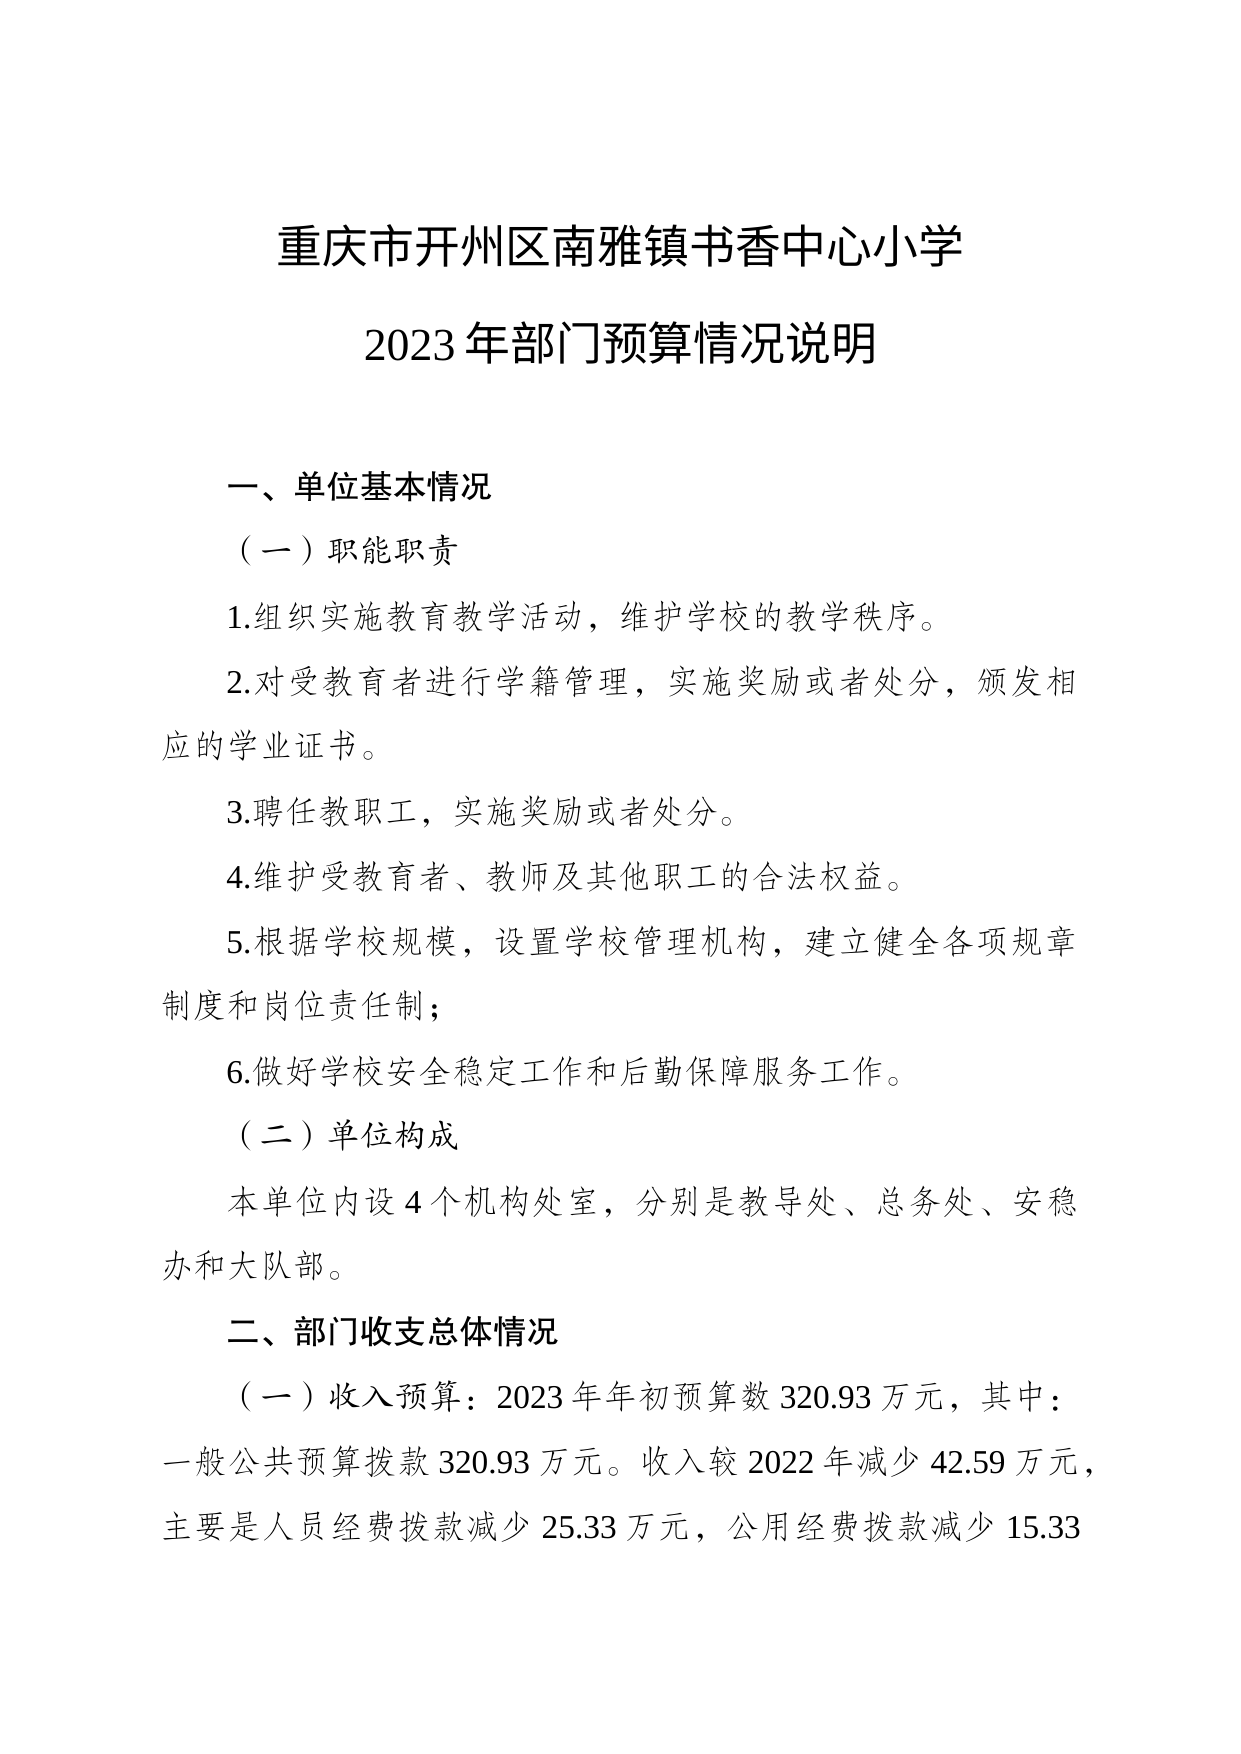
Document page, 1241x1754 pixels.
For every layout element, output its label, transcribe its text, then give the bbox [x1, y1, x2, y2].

text 本单位内设4个机构处室，分别是教导处、总务处、安稳办和大队部。 [159, 1169, 1081, 1299]
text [159, 1364, 1081, 1559]
text （一）职能职责 [159, 519, 1081, 584]
text 1.组织实施教育教学活动，维护学校的教学秩序。 [159, 584, 1081, 649]
text 2023年部门预算情况说明 [159, 292, 1081, 389]
text （二）单位构成 [159, 1104, 1081, 1169]
text 4.维护受教育者、教师及其他职工的合法权益。 [159, 844, 1081, 909]
text 2.对受教育者进行学籍管理，实施奖励或者处分，颁发相应的学业证书。 [159, 649, 1081, 779]
text 二、部门收支总体情况 [226, 1299, 1081, 1364]
text 一、单位基本情况 [226, 454, 1081, 519]
text 3.聘任教职工，实施奖励或者处分。 [159, 779, 1081, 844]
text 重庆市开州区南雅镇书香中心小学 [159, 194, 1081, 292]
text 5.根据学校规模，设置学校管理机构，建立健全各项规章制度和岗位责任制； [159, 909, 1081, 1039]
text 6.做好学校安全稳定工作和后勤保障服务工作。 [159, 1039, 1081, 1104]
